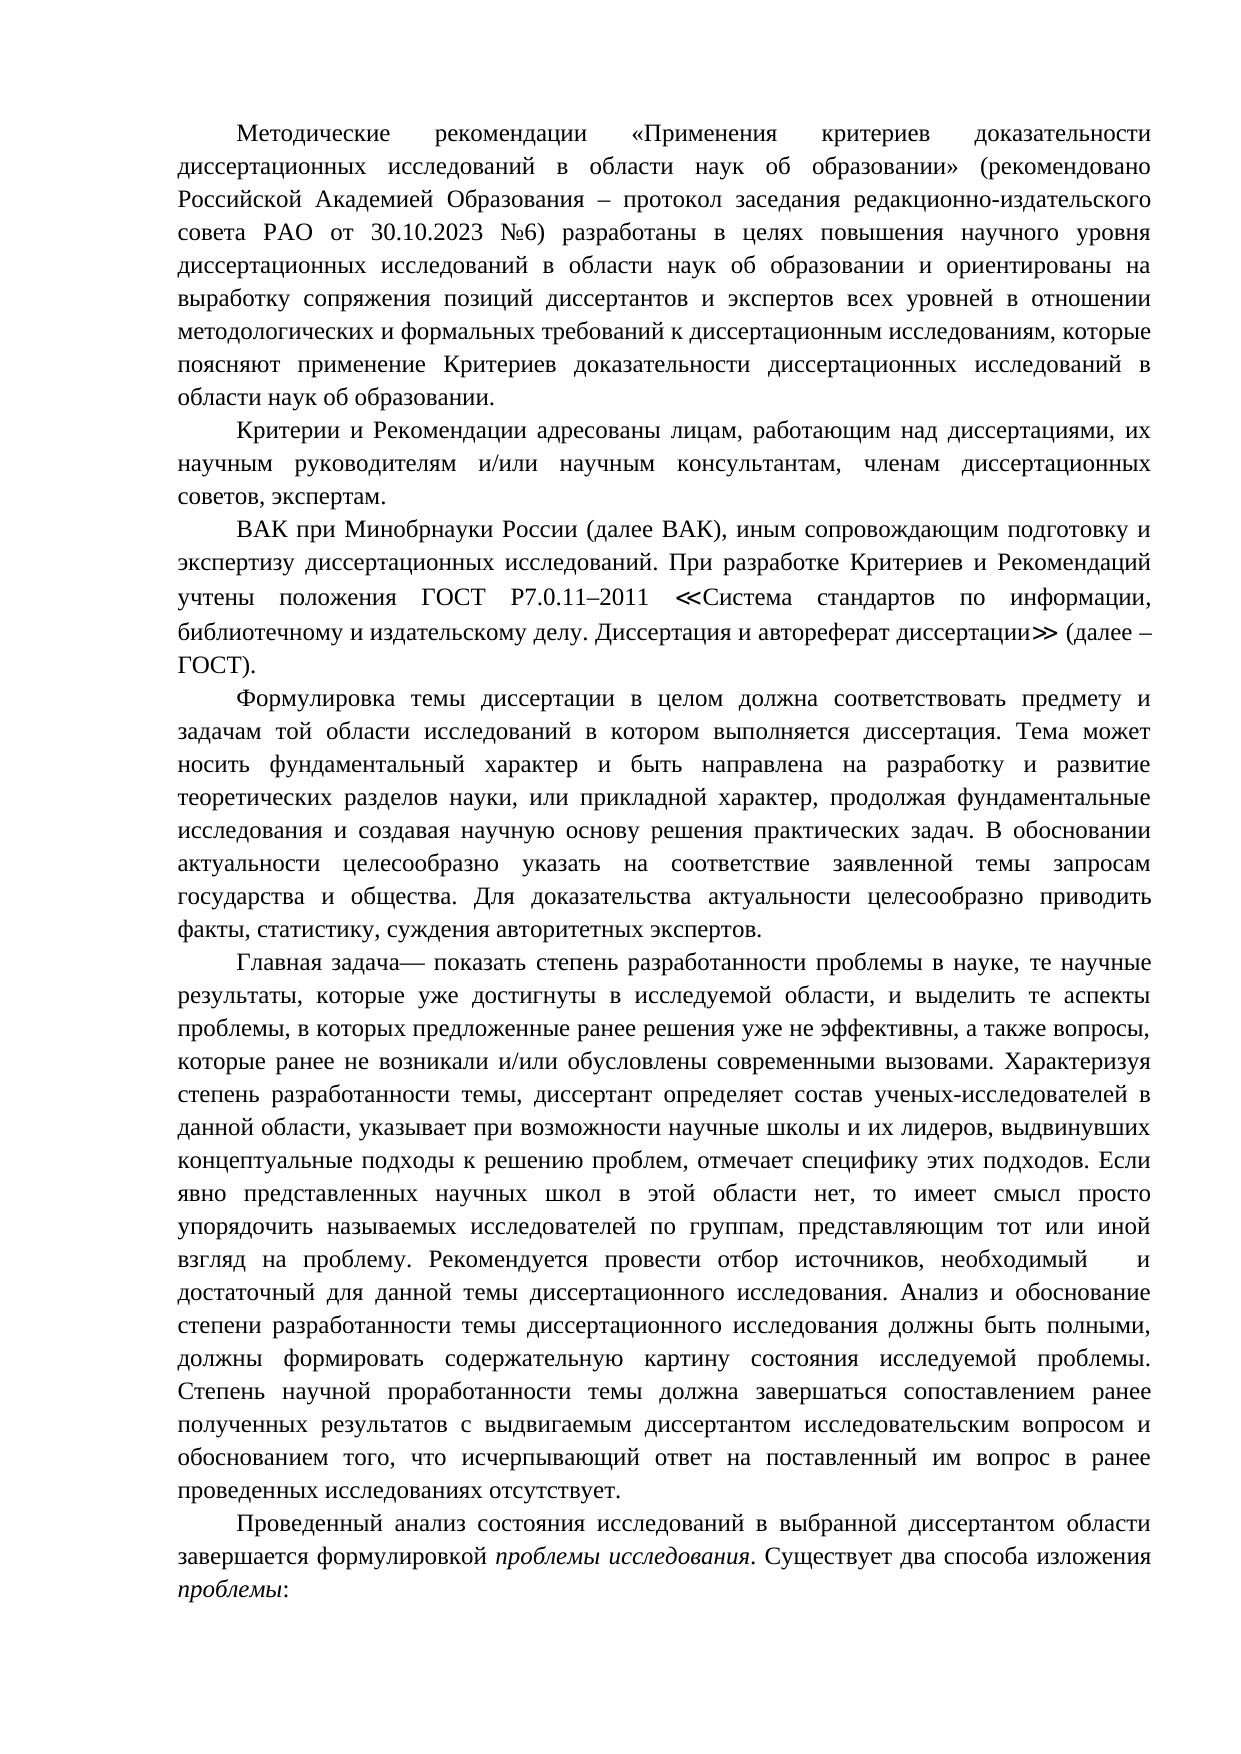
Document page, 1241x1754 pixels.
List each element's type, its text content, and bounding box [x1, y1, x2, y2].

text Методические рекомендации «Применения критериев доказательности диссертационных исследований в области наук об образовании» (рекомендовано Российской Академией Образования – протокол заседания редакционно-издательского совета РАО от 30.10.2023 №6) разработаны в целях повышения научного уровня диссертационных исследований в области наук об образовании и ориентированы на выработку сопряжения позиций диссертантов и экспертов всех уровней в отношении методологических и формальных требований к диссертационным исследованиям, которые поясняют применение Критериев доказательности диссертационных исследований в области наук об образовании. [177, 118, 1152, 411]
text Главная задача— показать степень разработанности проблемы в науке, те научные результаты, которые уже достигнуты в исследуемой области, и выделить те аспекты проблемы, в которых предложенные ранее решения уже не эффективны, а также вопросы, которые ранее не возникали и/или обусловлены современными вызовами. Характеризуя степень разработанности темы, диссертант определяет состав ученых-исследователей в данной области, указывает при возможности научные школы и их лидеров, выдвинувших концептуальные подходы к решению проблем, отмечает специфику этих подходов. Если явно представленных научных школ в этой области нет, то имеет смысл просто упорядочить называемых исследователей по группам, представляющим тот или иной взгляд на проблему. Рекомендуется провести отбор источников, необходимый и достаточный для данной темы диссертационного исследования. Анализ и обоснование степени разработанности темы диссертационного исследования должны быть полными, должны формировать содержательную картину состояния исследуемой проблемы. Степень научной проработанности темы должна завершаться сопоставлением ранее полученных результатов с выдвигаемым диссертантом исследовательским вопросом и обоснованием того, что исчерпывающий ответ на поставленный им вопрос в ранее проведенных исследованиях отсутствует. [177, 947, 1152, 1504]
text Проведенный анализ состояния исследований в выбранной диссертантом области завершается формулировкой проблемы исследования. Существует два способа изложения проблемы: [177, 1508, 1152, 1603]
text Формулировка темы диссертации в целом должна соответствовать предмету и задачам той области исследований в котором выполняется диссертация. Тема может носить фундаментальный характер и быть направлена на разработку и развитие теоретических разделов науки, или прикладной характер, продолжая фундаментальные исследования и создавая научную основу решения практических задач. В обосновании актуальности целесообразно указать на соответствие заявленной темы запросам государства и общества. Для доказательства актуальности целесообразно приводить факты, статистику, суждения авторитетных экспертов. [177, 683, 1152, 943]
text Критерии и Рекомендации адресованы лицам, работающим над диссертациями, их научным руководителям и/или научным консультантам, членам диссертационных советов, экспертам. [177, 415, 1152, 510]
text ВАК при Минобрнауки России (далее ВАК), иным сопровождающим подготовку и экспертизу диссертационных исследований. При разработке Критериев и Рекомендаций учтены положения ГОСТ Р7.0.11–2011 ≪Система стандартов по информации, библиотечному и издательскому делу. Диссертация и автореферат диссертации≫ (далее – ГОСТ). [177, 514, 1152, 678]
